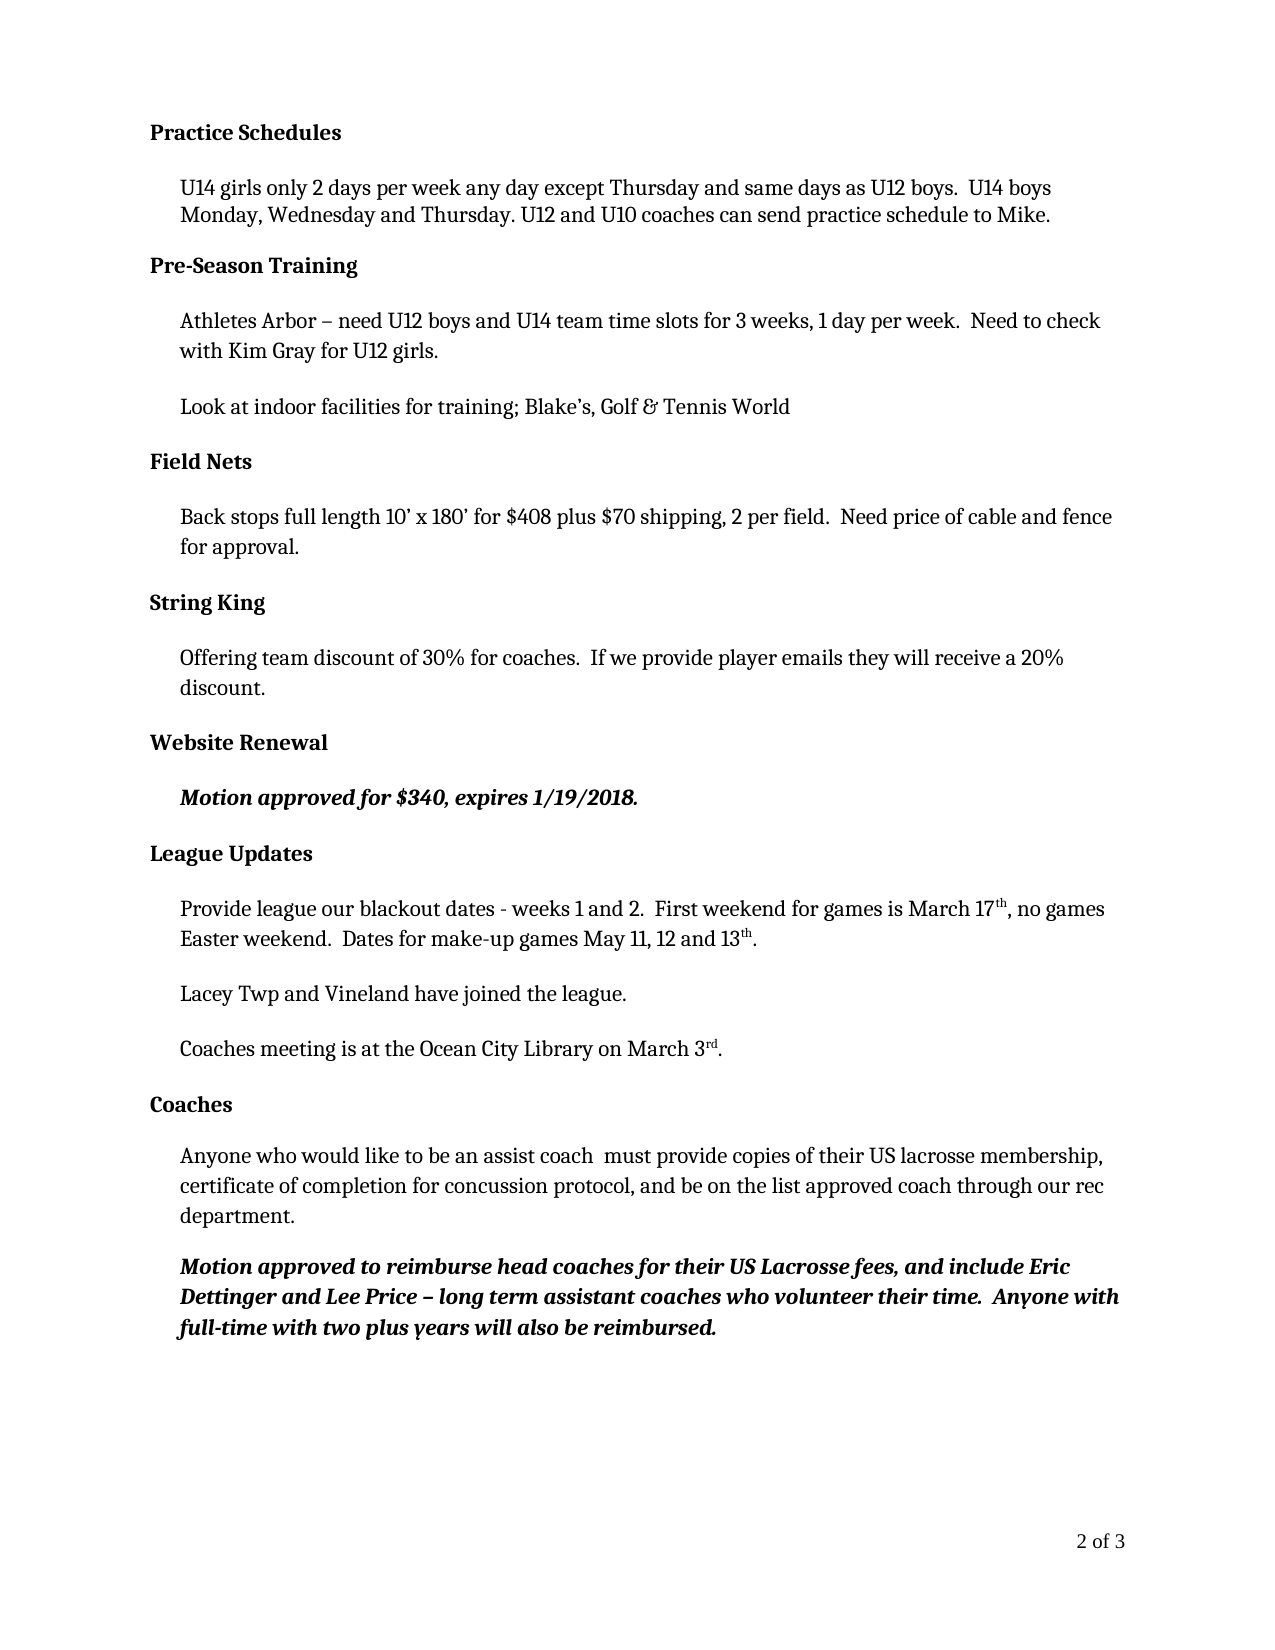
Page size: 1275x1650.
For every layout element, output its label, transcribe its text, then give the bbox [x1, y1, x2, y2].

text Coaches [150, 1091, 1125, 1118]
text Athletes Arbor – need U12 boys and U14 team time slots for 3 weeks, 1 day per week. Need to check with Kim Gray for U12 girls. [180, 308, 1125, 365]
list Lacey Twp and Vineland have joined the league. [180, 981, 1125, 1007]
list League Updates [150, 840, 1125, 867]
text Practice Schedules [150, 120, 1125, 146]
list String King [150, 589, 1125, 616]
list Field Nets [150, 449, 1125, 475]
list Motion approved for $340, expires 1/19/2018. [180, 785, 1125, 812]
text Anyone who would like to be an assist coach must provide copies of their US lacrosse membership, certificate of completion for concussion protocol, and be on the list approved coach through our rec department. [180, 1142, 1125, 1229]
text Motion approved to reimburse head coaches for their US Lacrosse fees, and include Eric Dettinger and Lee Price – long term assistant coaches who volunteer their time. Anyone with full-time with two plus years will also be reimbursed. [180, 1254, 1125, 1341]
text U14 girls only 2 days per week any day except Thursday and same days as U12 boys. U14 boys Monday, Wednesday and Thursday. U12 and U10 coaches can send practice schedule to Mike. [180, 175, 1095, 228]
text Look at indoor facilities for training; Blake’s, Golf & Tennis World [180, 393, 1125, 420]
list Provide league our blackout dates - weeks 1 and 2. First weekend for games is March 17th, no games Easter weekend. Dates for make-up games May 11, 12 and 13th. [180, 896, 1125, 952]
list Offering team discount of 30% for coaches. If we provide player emails they will receive a 20% discount. [180, 644, 1125, 701]
list Back stops full length 10’ x 180’ for $408 plus $70 shipping, 2 per field. Need price of cable and fence for approval. [180, 504, 1125, 561]
list Coaches meeting is at the Ocean City Library on March 3rd. [180, 1036, 1125, 1063]
text Pre-Season Training [150, 253, 1125, 279]
list Website Renewal [150, 730, 1125, 756]
